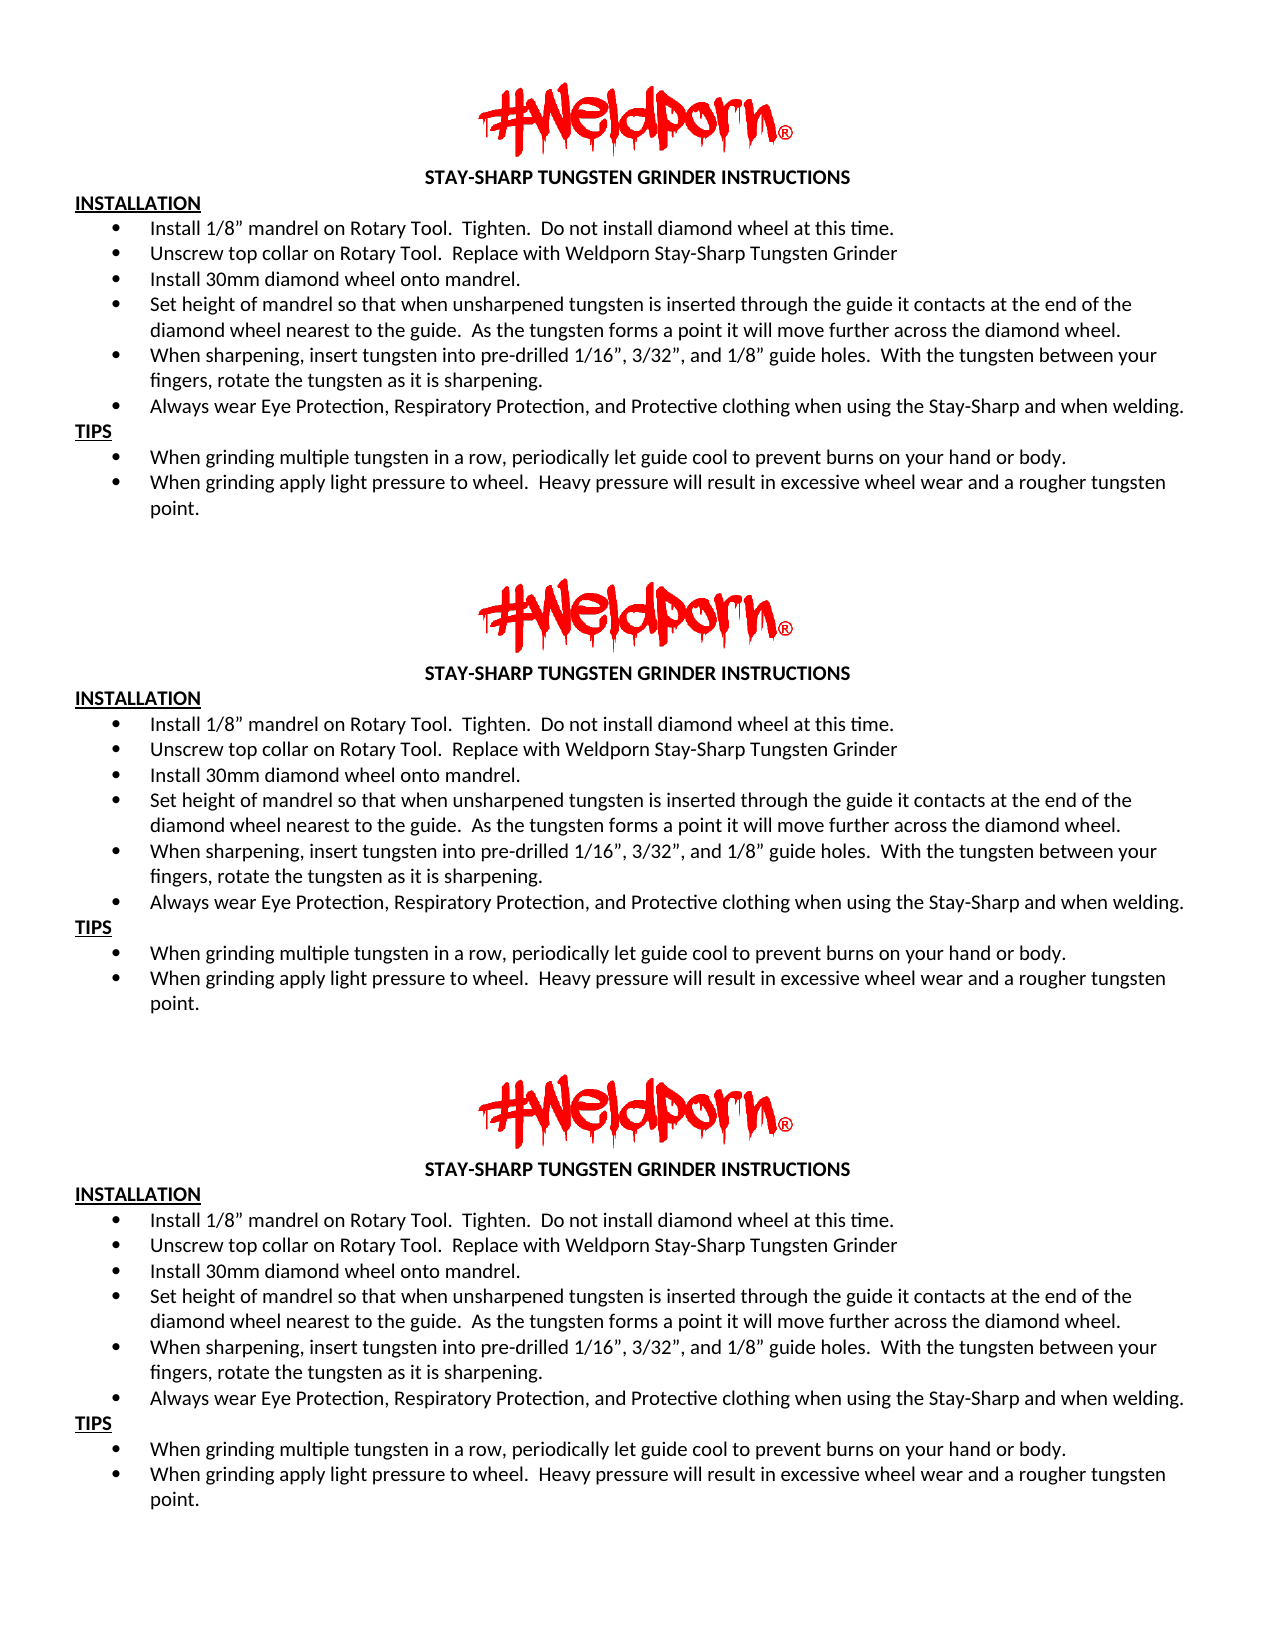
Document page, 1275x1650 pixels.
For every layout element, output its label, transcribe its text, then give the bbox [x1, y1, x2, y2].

picture [474, 571, 801, 661]
list Set height of mandrel so that when unsharpened tungsten is inserted through the guide it contacts at the end of the diamond wheel nearest to the guide. As the tungsten forms a point it will move further across the diamond wheel. [112, 1283, 1200, 1334]
text INSTALLATION [75, 686, 1200, 711]
list When sharpening, insert tungsten into pre-drilled 1/16”, 3/32”, and 1/8” guide holes. With the tungsten between your fingers, rotate the tungsten as it is sharpening. [112, 342, 1200, 393]
list When sharpening, insert tungsten into pre-drilled 1/16”, 3/32”, and 1/8” guide holes. With the tungsten between your fingers, rotate the tungsten as it is sharpening. [112, 838, 1200, 889]
list Set height of mandrel so that when unsharpened tungsten is inserted through the guide it contacts at the end of the diamond wheel nearest to the guide. As the tungsten forms a point it will move further across the diamond wheel. [112, 291, 1200, 342]
text TIPS [75, 418, 1200, 444]
text STAY-SHARP TUNGSTEN GRINDER INSTRUCTIONS [75, 1156, 1200, 1182]
list When grinding apply light pressure to wheel. Heavy pressure will result in excessive wheel wear and a rougher tungsten point. [112, 965, 1200, 1016]
text TIPS [75, 914, 1200, 940]
list Set height of mandrel so that when unsharpened tungsten is inserted through the guide it contacts at the end of the diamond wheel nearest to the guide. As the tungsten forms a point it will move further across the diamond wheel. [112, 787, 1200, 838]
list Always wear Eye Protection, Respiratory Protection, and Protective clothing when using the Stay-Sharp and when welding. [112, 1385, 1200, 1410]
list Install 30mm diamond wheel onto mandrel. [112, 762, 1200, 787]
text STAY-SHARP TUNGSTEN GRINDER INSTRUCTIONS [75, 660, 1200, 686]
text INSTALLATION [75, 190, 1200, 215]
list Install 1/8” mandrel on Rotary Tool. Tighten. Do not install diamond wheel at this time. [112, 711, 1200, 736]
list Install 30mm diamond wheel onto mandrel. [112, 1258, 1200, 1283]
list When grinding multiple tungsten in a row, periodically let guide cool to prevent burns on your hand or body. [112, 1436, 1200, 1461]
list When grinding multiple tungsten in a row, periodically let guide cool to prevent burns on your hand or body. [112, 940, 1200, 965]
list Always wear Eye Protection, Respiratory Protection, and Protective clothing when using the Stay-Sharp and when welding. [112, 889, 1200, 914]
list Unscrew top collar on Rotary Tool. Replace with Weldporn Stay-Sharp Tungsten Grinder [112, 1232, 1200, 1258]
picture [474, 75, 801, 165]
list Install 1/8” mandrel on Rotary Tool. Tighten. Do not install diamond wheel at this time. [112, 1207, 1200, 1232]
list When grinding apply light pressure to wheel. Heavy pressure will result in excessive wheel wear and a rougher tungsten point. [112, 1461, 1200, 1512]
list Unscrew top collar on Rotary Tool. Replace with Weldporn Stay-Sharp Tungsten Grinder [112, 736, 1200, 762]
list Install 1/8” mandrel on Rotary Tool. Tighten. Do not install diamond wheel at this time. [112, 215, 1200, 241]
text TIPS [75, 1410, 1200, 1436]
list Install 30mm diamond wheel onto mandrel. [112, 266, 1200, 291]
list When sharpening, insert tungsten into pre-drilled 1/16”, 3/32”, and 1/8” guide holes. With the tungsten between your fingers, rotate the tungsten as it is sharpening. [112, 1334, 1200, 1385]
text INSTALLATION [75, 1182, 1200, 1207]
list When grinding apply light pressure to wheel. Heavy pressure will result in excessive wheel wear and a rougher tungsten point. [112, 469, 1200, 520]
list Always wear Eye Protection, Respiratory Protection, and Protective clothing when using the Stay-Sharp and when welding. [112, 393, 1200, 418]
list Unscrew top collar on Rotary Tool. Replace with Weldporn Stay-Sharp Tungsten Grinder [112, 241, 1200, 266]
picture [474, 1066, 801, 1157]
text STAY-SHARP TUNGSTEN GRINDER INSTRUCTIONS [75, 164, 1200, 190]
list When grinding multiple tungsten in a row, periodically let guide cool to prevent burns on your hand or body. [112, 444, 1200, 469]
